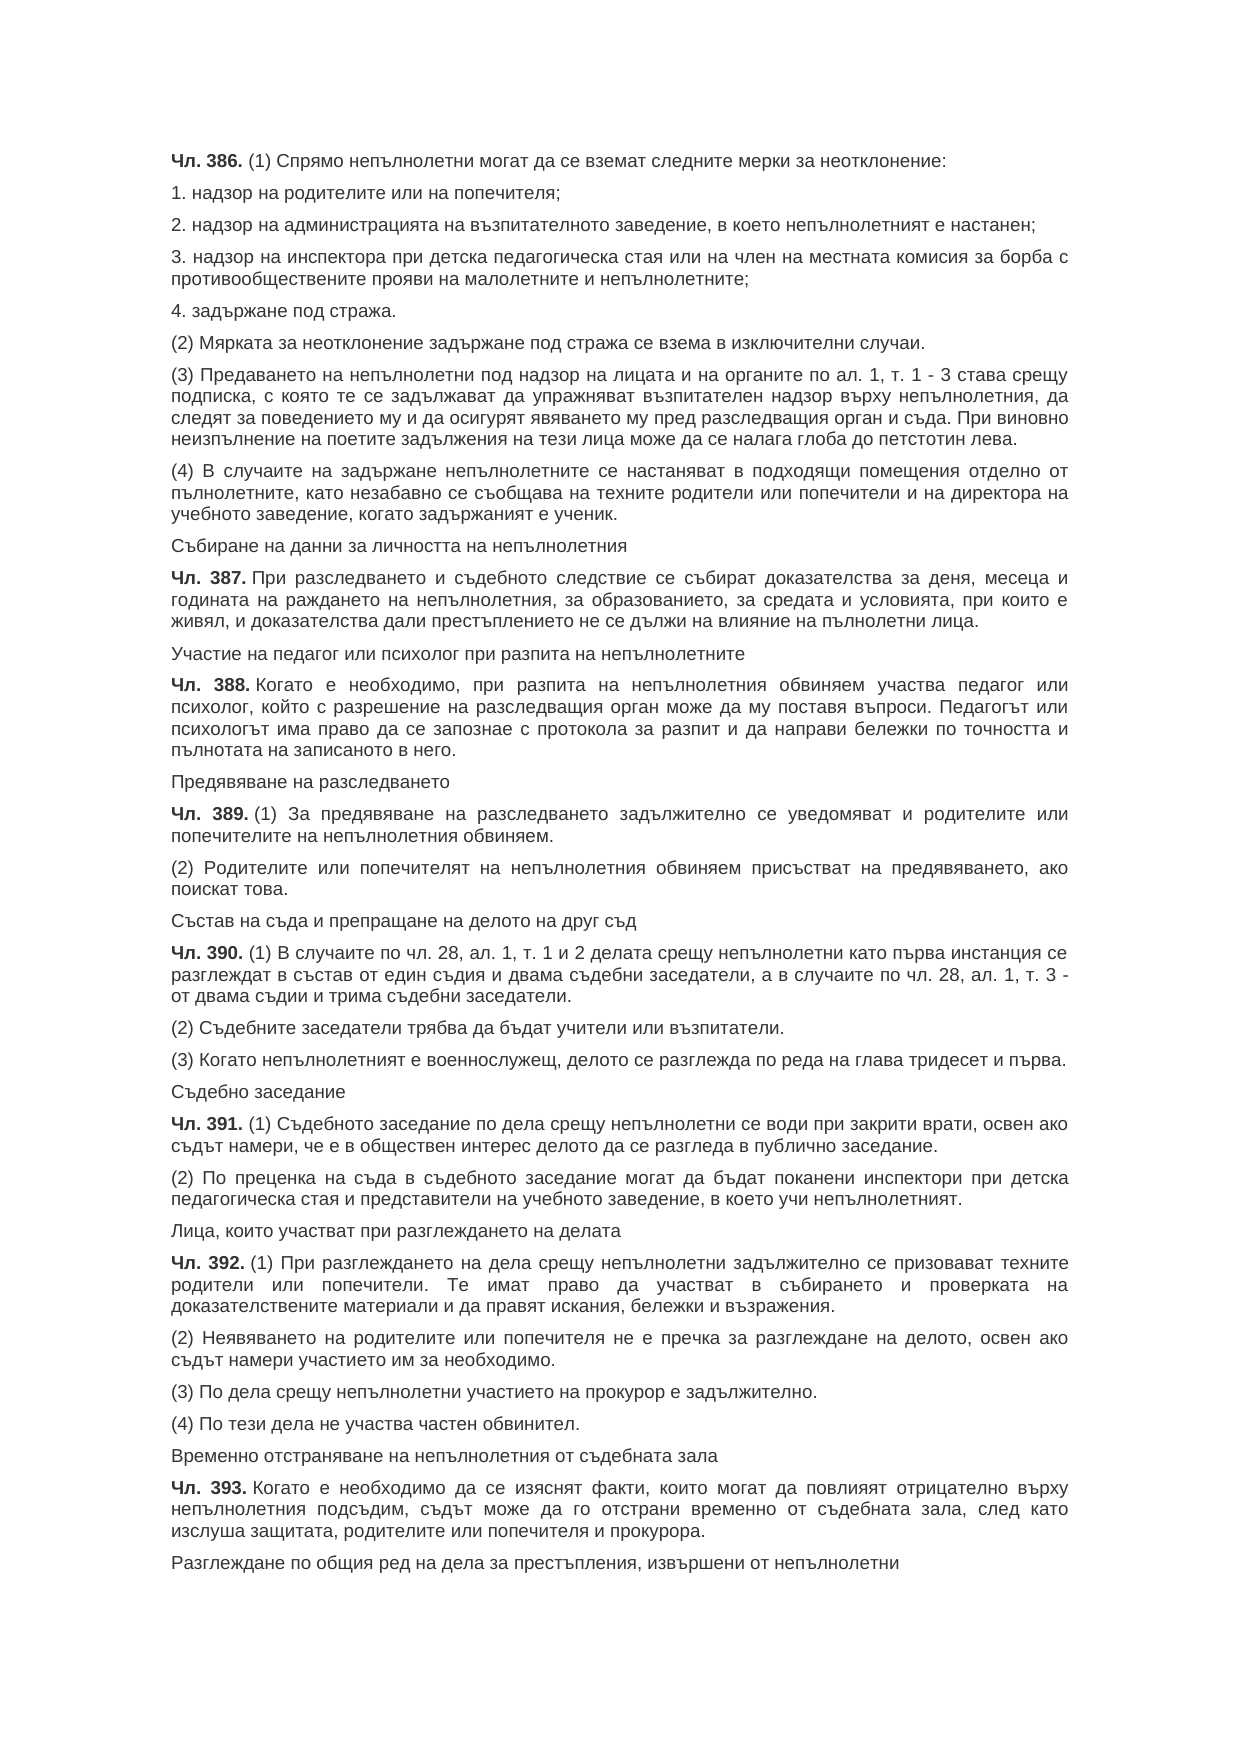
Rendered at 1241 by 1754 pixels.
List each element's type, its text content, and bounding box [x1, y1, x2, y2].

text (4) В случаите на задържане непълнолетните се настаняват в подходящи помещения отделно от пълнолетните, като незабавно се съобщава на техните родители или попечители и на директора на учебното заведение, когато задържаният е ученик. [171, 460, 1069, 525]
text (2) Неявяването на родителите или попечителя не е пречка за разглеждане на делото, освен ако съдът намери участието им за необходимо. [171, 1327, 1069, 1370]
text (2) Мярката за неотклонение задържане под стража се взема в изключителни случаи. [171, 331, 1069, 353]
text (3) Когато непълнолетният е военнослужещ, делото се разглежда по реда на глава тридесет и първа. [171, 1049, 1069, 1071]
text 2. надзор на администрацията на възпитателното заведение, в което непълнолетният е настанен; [171, 214, 1069, 236]
text Чл. 389. (1) За предявяване на разследването задължително се уведомяват и родителите или попечителите на непълнолетния обвиняем. [171, 803, 1069, 846]
text Чл. 388. Когато е необходимо, при разпита на непълнолетния обвиняем участва педагог или психолог, който с разрешение на разследващия орган може да му поставя въпроси. Педагогът или психологът има право да се запознае с протокола за разпит и да направи бележки по точността и пълнотата на записаното в него. [171, 674, 1069, 761]
text Съдебно заседание [171, 1081, 1069, 1103]
text (2) Родителите или попечителят на непълнолетния обвиняем присъстват на предявяването, ако поискат това. [171, 856, 1069, 899]
text 4. задържане под стража. [171, 299, 1069, 321]
text Чл. 392. (1) При разглеждането на дела срещу непълнолетни задължително се призовават техните родители или попечители. Те имат право да участват в събирането и проверката на доказателствените материали и да правят искания, бележки и възражения. [171, 1252, 1069, 1317]
text 1. надзор на родителите или на попечителя; [171, 182, 1069, 203]
text Състав на съда и препращане на делото на друг съд [171, 910, 1069, 932]
text Разглеждане по общия ред на дела за престъпления, извършени от непълнолетни [171, 1552, 1069, 1573]
text Чл. 393. Когато е необходимо да се изяснят факти, които могат да повлияят отрицателно върху непълнолетния подсъдим, съдът може да го отстрани временно от съдебната зала, след като изслуша защитата, родителите или попечителя и прокурора. [171, 1477, 1069, 1541]
text (3) По дела срещу непълнолетни участието на прокурор е задължително. [171, 1381, 1069, 1402]
text 3. надзор на инспектора при детска педагогическа стая или на член на местната комисия за борба с противообществените прояви на малолетните и непълнолетните; [171, 246, 1069, 289]
text Събиране на данни за личността на непълнолетния [171, 535, 1069, 557]
text Чл. 391. (1) Съдебното заседание по дела срещу непълнолетни се води при закрити врати, освен ако съдът намери, че е в обществен интерес делото да се разгледа в публично заседание. [171, 1113, 1069, 1156]
text Предявяване на разследването [171, 771, 1069, 792]
text Временно отстраняване на непълнолетния от съдебната зала [171, 1445, 1069, 1466]
text Участие на педагог или психолог при разпита на непълнолетните [171, 642, 1069, 664]
text Чл. 386. (1) Спрямо непълнолетни могат да се вземат следните мерки за неотклонение: [171, 150, 1069, 172]
text (4) По тези дела не участва частен обвинител. [171, 1413, 1069, 1434]
text (3) Предаването на непълнолетни под надзор на лицата и на органите по ал. 1, т. 1 - 3 става срещу подписка, с която те се задължават да упражняват възпитателен надзор върху непълнолетния, да следят за поведението му и да осигурят явяването му пред разследващия орган и съда. При виновно неизпълнение на поетите задължения на тези лица може да се налага глоба до петстотин лева. [171, 363, 1069, 450]
text Чл. 387. При разследването и съдебното следствие се събират доказателства за деня, месеца и годината на раждането на непълнолетния, за образованието, за средата и условията, при които е живял, и доказателства дали престъплението не се дължи на влияние на пълнолетни лица. [171, 567, 1069, 632]
text (2) По преценка на съда в съдебното заседание могат да бъдат поканени инспектори при детска педагогическа стая и представители на учебното заведение, в което учи непълнолетният. [171, 1167, 1069, 1210]
text (2) Съдебните заседатели трябва да бъдат учители или възпитатели. [171, 1017, 1069, 1039]
text Лица, които участват при разглеждането на делата [171, 1220, 1069, 1242]
text Чл. 390. (1) В случаите по чл. 28, ал. 1, т. 1 и 2 делата срещу непълнолетни като първа инстанция се разглеждат в състав от един съдия и двама съдебни заседатели, а в случаите по чл. 28, ал. 1, т. 3 - от двама съдии и трима съдебни заседатели. [171, 942, 1069, 1007]
